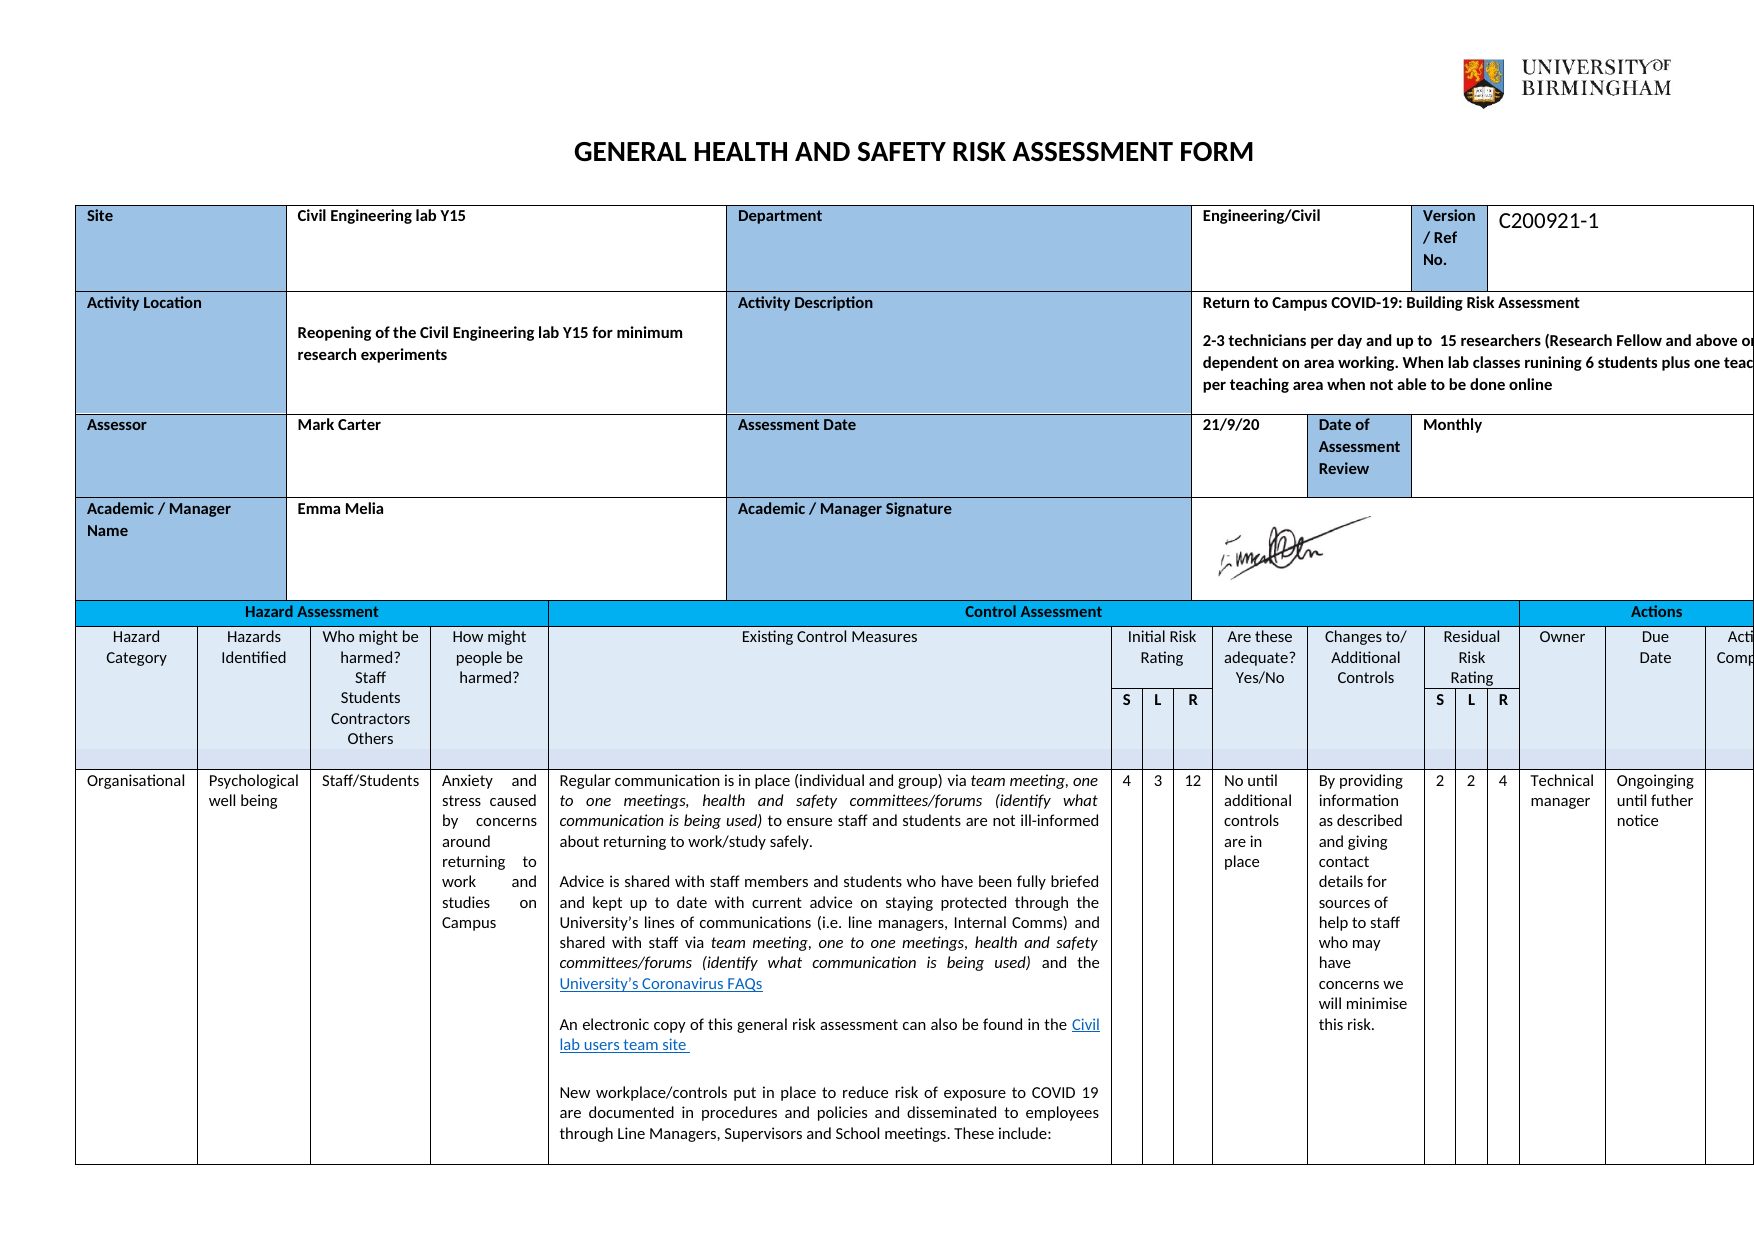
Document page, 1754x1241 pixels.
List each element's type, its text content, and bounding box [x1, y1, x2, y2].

table_cell Activity Description [727, 292, 1191, 413]
table_cell [1520, 749, 1605, 769]
table_cell Academic / Manager Signature [727, 498, 1191, 600]
table_cell [1706, 770, 1753, 1164]
table_cell [1425, 749, 1455, 769]
table_cell [1606, 749, 1705, 769]
table_cell Residual Risk Rating [1425, 627, 1519, 688]
table_cell No until additional controls are in place [1213, 770, 1307, 1164]
table_header Version / Ref No. [1412, 206, 1487, 291]
table_cell [431, 749, 548, 769]
table_cell Monthly [1412, 415, 1753, 497]
table_cell [76, 749, 197, 769]
table_cell 21/9/20 [1192, 415, 1307, 497]
table_cell Ongoinging until futher notice [1606, 770, 1705, 1164]
table_cell Date of Assessment Review [1308, 415, 1411, 497]
title GENERAL HEALTH AND SAFETY RISK ASSESSMENT FORM [75, 133, 1679, 169]
table_cell [198, 749, 310, 769]
table_cell [1213, 749, 1307, 769]
table_cell Regular communication is in place (individual and group) via team meeting, one to one meetings, health and safety committees/forums (identify what communication is being used) to ensure staff and students are not ill-informed about returning to work/study safely. Advice is shared with staff members and students who have been fully briefed and kept up to date with current advice on staying protected through the University’s lines of communications (i.e. line managers, Internal Comms) and shared with staff via team meeting, one to one meetings, health and safety committees/forums (identify what communication is being used) and the University’s Coronavirus FAQs An electronic copy of this general risk assessment can also be found in the Civil lab users team site New workplace/controls put in place to reduce risk of exposure to COVID 19 are documented in procedures and policies and disseminated to employees through Line Managers, Supervisors and School meetings. These include: Social distancing: General guidance for staff and students Social distancing: Buildings adaptations guidance Social distancing: Product solutions booklet Social distancing: Building checklist On-line induction materials for returning to campus: combination of the guidance and videos. https://intranet.birmingham.ac.uk/staff/coronavirus/essential-resources-and-checklist.aspx Return to Campus COVID-19: Building Risk Assessment (This completed Risk Assessment) Line managers are aware of how big changes to working arrangements may cause additional work-related stress and affect their employees’ mental health and wellbeing and individuals have been made aware via induction, team meeting, one to one meetings, health and safety committees/forums (identify what communication is being used) of guidance available in relation to this: https://www.hse.gov.uk/stress/ https://intranet.birmingham.ac.uk/staff/coronavirus/Coronavirus-wellbeing-support.aspx http://www.selfhelpguides.ntw.nhs.uk/birmingham/leaflets/selfhelp/Stress.pdf [549, 770, 1111, 1164]
table_cell 12 [1174, 770, 1212, 1164]
table_cell 4 [1488, 770, 1519, 1164]
table_cell By providing information as described and giving contact details for sources of help to staff who may have concerns we will minimise this risk. [1308, 770, 1424, 1164]
table_cell How might people be harmed? [431, 627, 548, 749]
table_cell Technical manager [1520, 770, 1605, 1164]
picture [1202, 498, 1374, 581]
table_cell Assessor [76, 415, 286, 497]
table_cell Due Date [1606, 627, 1705, 749]
table_cell S [1112, 689, 1142, 749]
table_cell Academic / Manager Name [76, 498, 286, 600]
table_cell R [1488, 689, 1519, 749]
table_cell [1308, 749, 1424, 769]
table_cell Who might be harmed? Staff Students Contractors Others [311, 627, 430, 749]
table_cell Control Assessment [549, 601, 1519, 626]
table_cell Assessment Date [727, 415, 1191, 497]
table_cell Actions [1520, 601, 1753, 626]
table_cell L [1143, 689, 1173, 749]
table_cell [1488, 749, 1519, 769]
table_cell [1706, 749, 1753, 769]
table_cell Hazard Assessment [76, 601, 548, 626]
table_cell 2 [1425, 770, 1455, 1164]
table_cell R [1174, 689, 1212, 749]
table_cell [311, 749, 430, 769]
table_cell Hazards Identified [198, 627, 310, 749]
table_cell Anxiety and stress caused by concerns around returning to work and studies on Campus [431, 770, 548, 1164]
table_cell Owner [1520, 627, 1605, 749]
table_cell L [1456, 689, 1487, 749]
table_cell [1456, 749, 1487, 769]
picture [1455, 47, 1679, 122]
table_header Engineering/Civil [1192, 206, 1411, 291]
table_header C200921-1 [1488, 206, 1753, 291]
table_cell 4 [1112, 770, 1142, 1164]
table_cell [1143, 749, 1173, 769]
table_cell Changes to/ Additional Controls [1308, 627, 1424, 749]
table_cell Reopening of the Civil Engineering lab Y15 for minimum research experiments [287, 292, 726, 413]
table_cell Hazard Category [76, 627, 197, 749]
table_cell [549, 749, 1111, 769]
table_cell Activity Location [76, 292, 286, 413]
table_cell Return to Campus COVID-19: Building Risk Assessment 2-3 technicians per day and up to 15 researchers (Research Fellow and above only) dependent on area working. When lab classes runining 6 students plus one teacher per teaching area when not able to be done online [1192, 292, 1753, 413]
table_header Site [76, 206, 286, 291]
table_cell Are these adequate? Yes/No [1213, 627, 1307, 749]
table_cell Organisational [76, 770, 197, 1164]
table_cell [1112, 749, 1142, 769]
table_cell Staff/Students [311, 770, 430, 1164]
table_cell Action Complete [1706, 627, 1753, 749]
table_cell Existing Control Measures [549, 627, 1111, 749]
table_cell 2 [1456, 770, 1487, 1164]
table_cell Psychological well being [198, 770, 310, 1164]
table_cell 3 [1143, 770, 1173, 1164]
table_header Civil Engineering lab Y15 [287, 206, 726, 291]
table_header Department [727, 206, 1191, 291]
table_cell [1174, 749, 1212, 769]
table_cell Emma Melia [287, 498, 726, 600]
table_cell S [1425, 689, 1455, 749]
table_cell Mark Carter [287, 415, 726, 497]
table_cell [1192, 498, 1753, 600]
table_cell Initial Risk Rating [1112, 627, 1212, 688]
